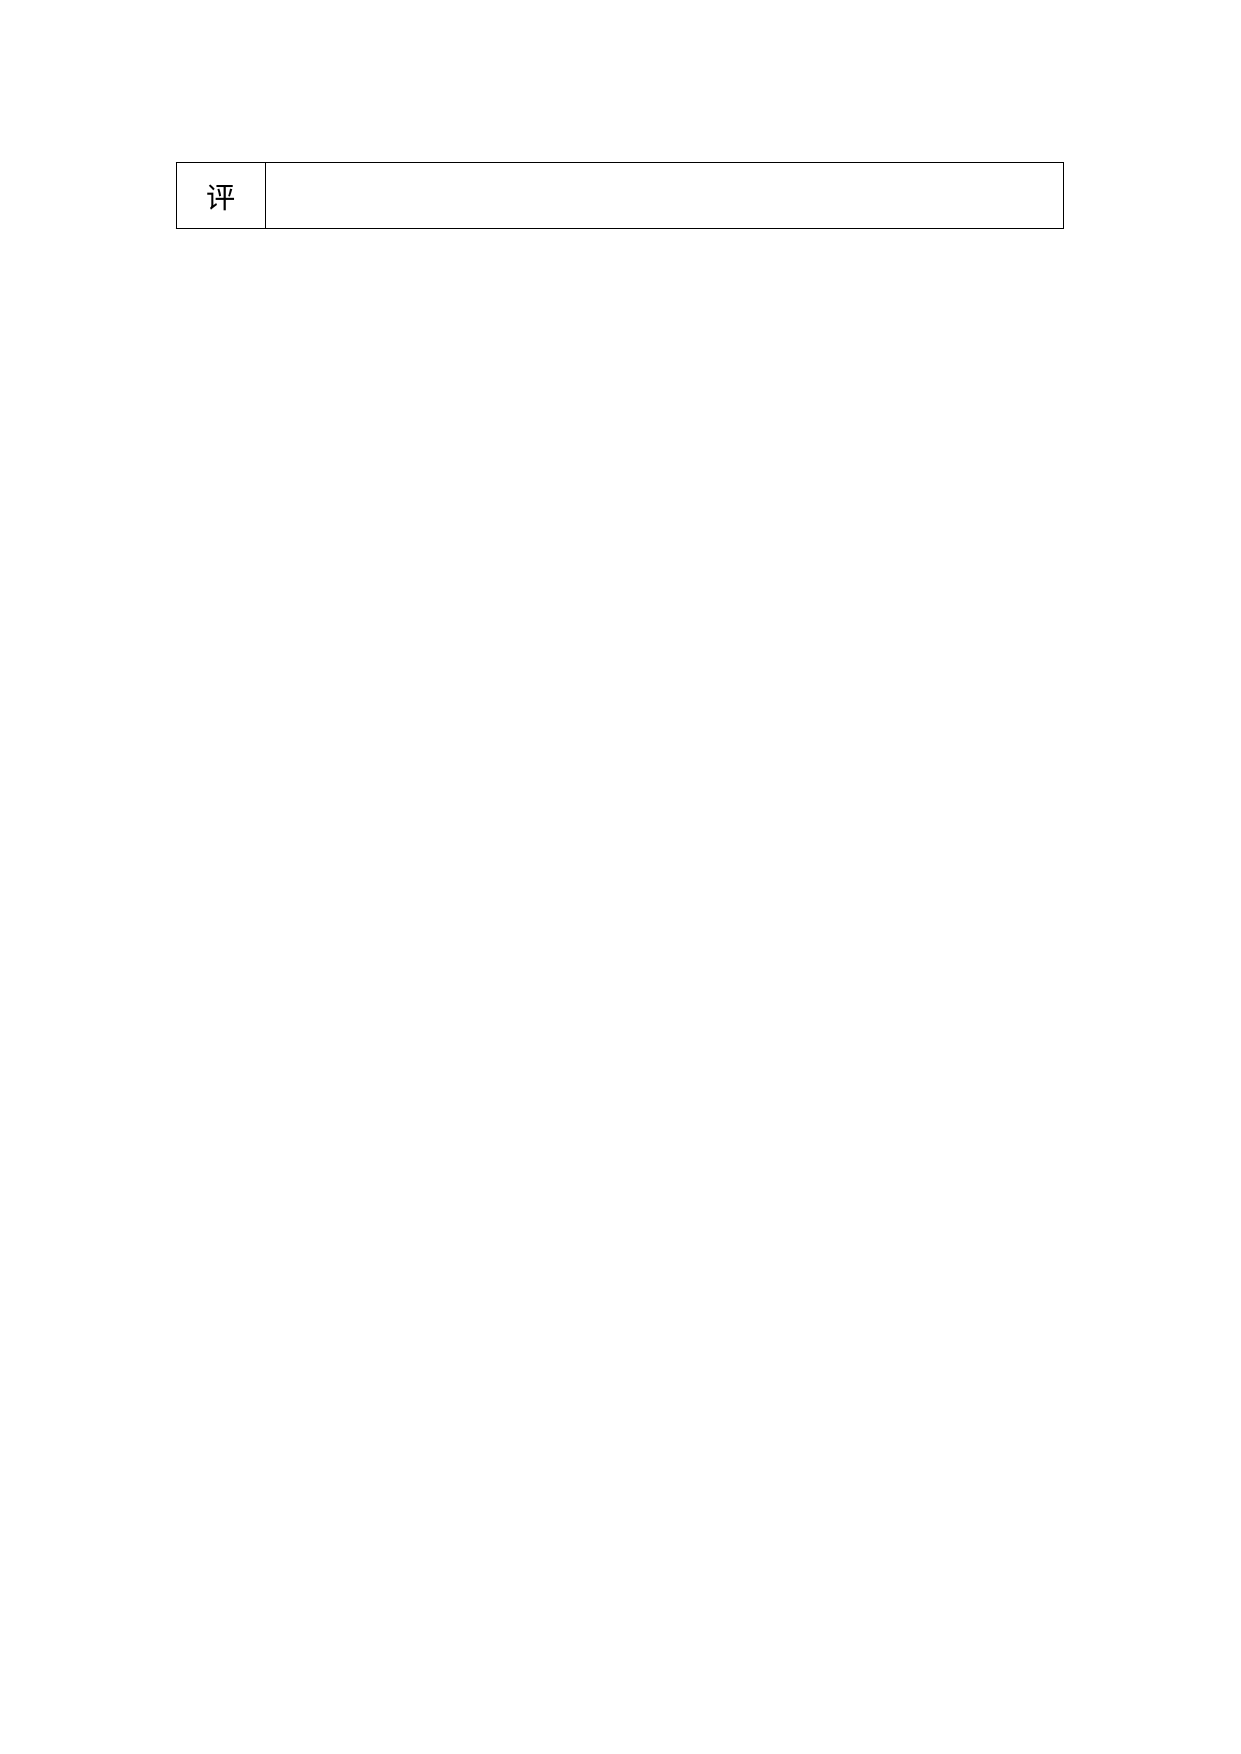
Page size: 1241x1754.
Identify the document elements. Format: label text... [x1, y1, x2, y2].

table_cell 总 评 [177, 163, 265, 228]
table_cell [266, 163, 1063, 228]
